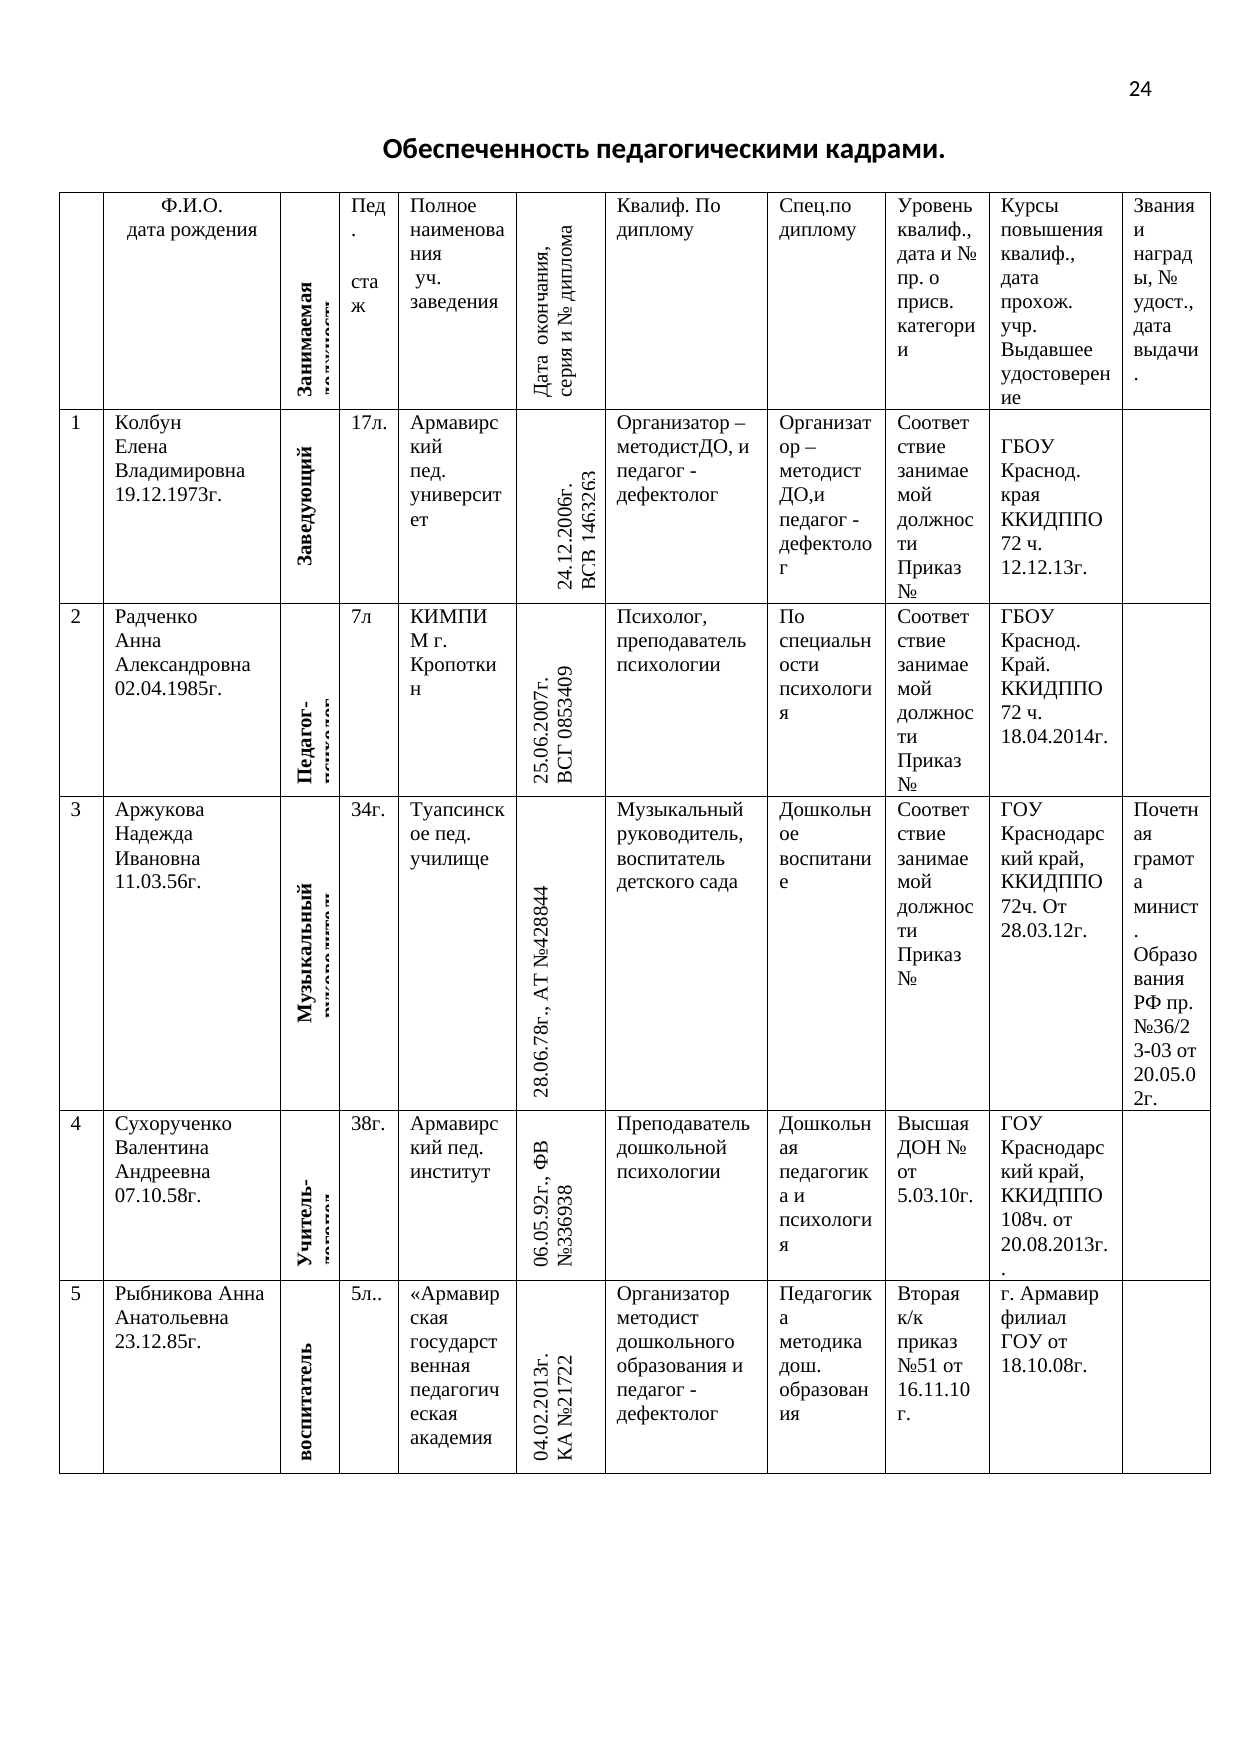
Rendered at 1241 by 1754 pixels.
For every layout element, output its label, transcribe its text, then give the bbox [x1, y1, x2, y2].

table_header Полное наименования уч. заведения [399, 193, 516, 409]
table_cell Преподаватель дошкольной психологии [606, 1111, 767, 1279]
table_cell Почетная грамота минист. Образования РФ пр. №36/23-03 от 20.05.02г. [1123, 797, 1210, 1110]
table_cell 1 [60, 410, 103, 603]
table_cell 7л [340, 604, 398, 796]
table_cell Рыбникова Анна Анатольевна 23.12.85г. [104, 1281, 280, 1473]
table_header Занимаемая должность [281, 193, 339, 409]
table_header Пед. стаж [340, 193, 398, 409]
table_cell Соответствие занимаемой должности Приказ № [886, 797, 989, 1110]
table_cell Сухорученко Валентина Андреевна 07.10.58г. [104, 1111, 280, 1279]
table_cell 5 [60, 1281, 103, 1473]
table_cell Армавирский пед. институт [399, 1111, 516, 1279]
text Обеспеченность педагогическими кадрами. [177, 130, 1152, 165]
table_cell Организатор – методистДО,и педагог -дефектолог [768, 410, 885, 603]
table_cell Дошкольное воспитание [768, 797, 885, 1110]
table_cell Туапсинское пед. училище [399, 797, 516, 1110]
table_header Звания и награды, № удост., дата выдачи. [1123, 193, 1210, 409]
table_cell Педагогика методика дош. образования [768, 1281, 885, 1473]
table_cell 5л.. [340, 1281, 398, 1473]
table_cell Дошкольная педагогика и психология [768, 1111, 885, 1279]
table_cell ГБОУ Краснод. Край. ККИДППО 72 ч. 18.04.2014г. [990, 604, 1122, 796]
table_cell 28.06.78г., АТ №428844 [517, 797, 605, 1110]
table_cell Аржукова Надежда Ивановна 11.03.56г. [104, 797, 280, 1110]
table_cell Психолог, преподаватель психологии [606, 604, 767, 796]
table_cell КИМПИМ г. Кропоткин [399, 604, 516, 796]
table_header Квалиф. По диплому [606, 193, 767, 409]
table_cell Педагог-психолог, инструктор ФК. [281, 604, 339, 796]
table_cell ГОУ Краснодарский край, ККИДППО 72ч. От 28.03.12г. [990, 797, 1122, 1110]
table_cell Радченко Анна Александровна 02.04.1985г. [104, 604, 280, 796]
table_cell ГБОУ Краснод. края ККИДППО 72 ч. 12.12.13г. [990, 410, 1122, 603]
table_cell Организатор – методистДО, и педагог -дефектолог [606, 410, 767, 603]
table_cell Соответствие занимаемой должности Приказ № [886, 410, 989, 603]
table_cell [1123, 410, 1210, 603]
table_header Ф.И.О. дата рождения [104, 193, 280, 409]
table_cell 34г. [340, 797, 398, 1110]
table_cell г. Армавир филиал ГОУ от 18.10.08г. [990, 1281, 1122, 1473]
table_header Дата окончания, серия и № диплома [517, 193, 605, 409]
table_cell Соответствие занимаемой должности Приказ № [886, 604, 989, 796]
table_cell Колбун Елена Владимировна 19.12.1973г. [104, 410, 280, 603]
table_cell [1123, 1111, 1210, 1279]
table_cell Организатор методист дошкольного образования и педагог - дефектолог [606, 1281, 767, 1473]
table_cell воспитатель [281, 1281, 339, 1473]
table_cell Учитель-логопед [281, 1111, 339, 1279]
table_cell По специальности психология [768, 604, 885, 796]
table_cell [1123, 1281, 1210, 1473]
table_cell 06.05.92г., ФВ №336938 [517, 1111, 605, 1279]
table_cell 24.12.2006г. ВСВ 1463263 [517, 410, 605, 603]
table_cell Заведующий [281, 410, 339, 603]
table_cell 3 [60, 797, 103, 1110]
table_cell 2 [60, 604, 103, 796]
table_cell [1123, 604, 1210, 796]
table_header № [60, 193, 103, 409]
table_cell ГОУ Краснодарский край, ККИДППО 108ч. от 20.08.2013г.. [990, 1111, 1122, 1279]
table_cell Музыкальный руководитель, воспитатель детского сада [606, 797, 767, 1110]
table_cell 04.02.2013г. КА №21722 [517, 1281, 605, 1473]
table_cell «Армавирская государственная педагогическая академия [399, 1281, 516, 1473]
table_cell Армавирский пед. университет [399, 410, 516, 603]
table_cell 4 [60, 1111, 103, 1279]
table_cell Музыкальный руководитель [281, 797, 339, 1110]
table_cell Вторая к/к приказ №51 от 16.11.10г. [886, 1281, 989, 1473]
table_cell 25.06.2007г. ВСГ 0853409 [517, 604, 605, 796]
table_cell 17л. [340, 410, 398, 603]
table_header Курсы повышения квалиф., дата прохож. учр. Выдавшее удостоверение [990, 193, 1122, 409]
table_header Уровень квалиф.,дата и № пр. о присв. категории [886, 193, 989, 409]
table_cell Высшая ДОН № от 5.03.10г. [886, 1111, 989, 1279]
table_cell 38г. [340, 1111, 398, 1279]
table_header Спец.по диплому [768, 193, 885, 409]
